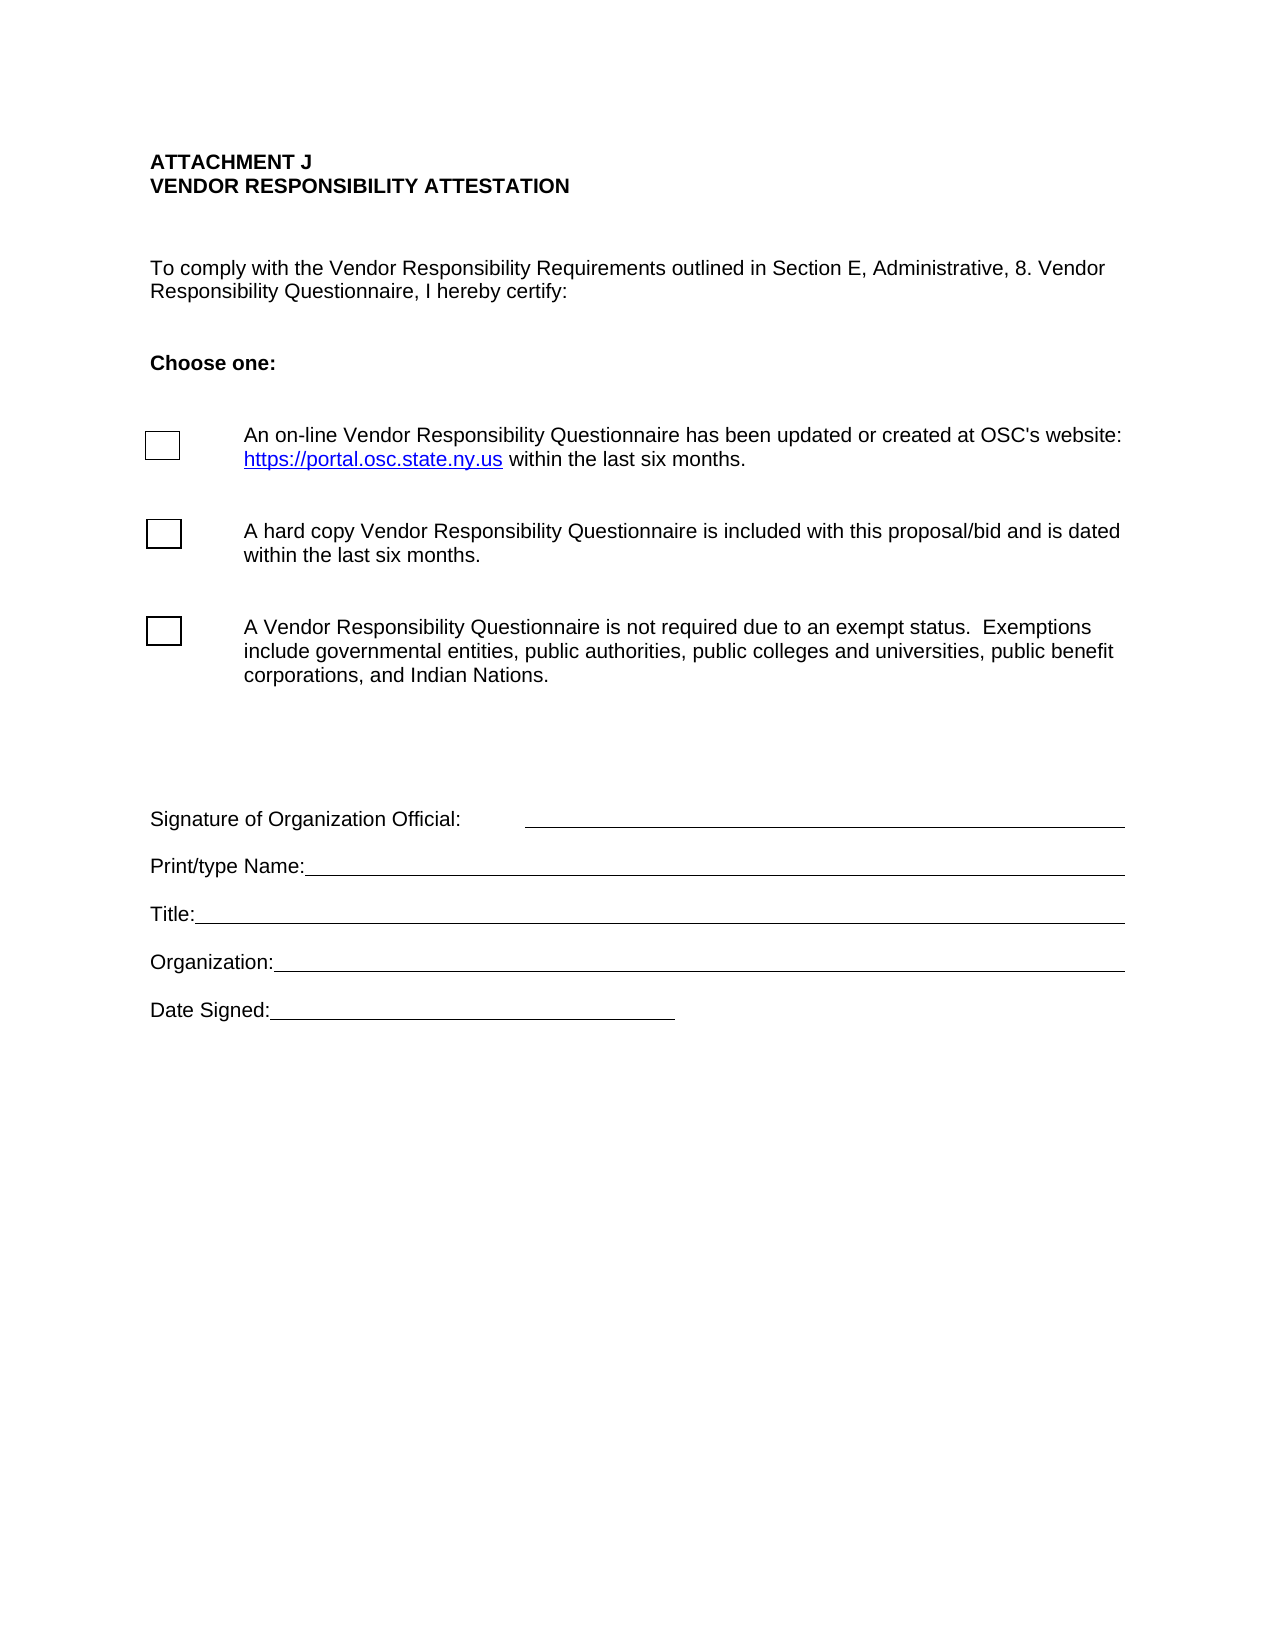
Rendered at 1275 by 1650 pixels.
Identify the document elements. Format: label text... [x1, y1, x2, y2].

text Signature of Organization Official: [150, 806, 1125, 830]
text ATTACHMENT J [150, 150, 1125, 174]
text Print/type Name: [150, 854, 1125, 878]
text To comply with the Vendor Responsibility Requirements outlined in Section E, Administrative, 8. Vendor Responsibility Questionnaire, I hereby certify: [150, 255, 1125, 303]
text Date Signed: [150, 998, 1125, 1022]
text A hard copy Vendor Responsibility Questionnaire is included with this proposal/bid and is dated within the last six months. [150, 519, 1125, 567]
text An on-line Vendor Responsibility Questionnaire has been updated or created at OSC's website: https://portal.osc.state.ny.us within the last six months. [150, 423, 1125, 471]
text A Vendor Responsibility Questionnaire is not required due to an exempt status. Exemptions include governmental entities, public authorities, public colleges and universities, public benefit corporations, and Indian Nations. [150, 615, 1125, 687]
text Choose one: [150, 351, 1125, 375]
text Organization: [150, 950, 1125, 974]
text VENDOR RESPONSIBILITY ATTESTATION [150, 174, 1125, 198]
text Title: [150, 902, 1125, 926]
